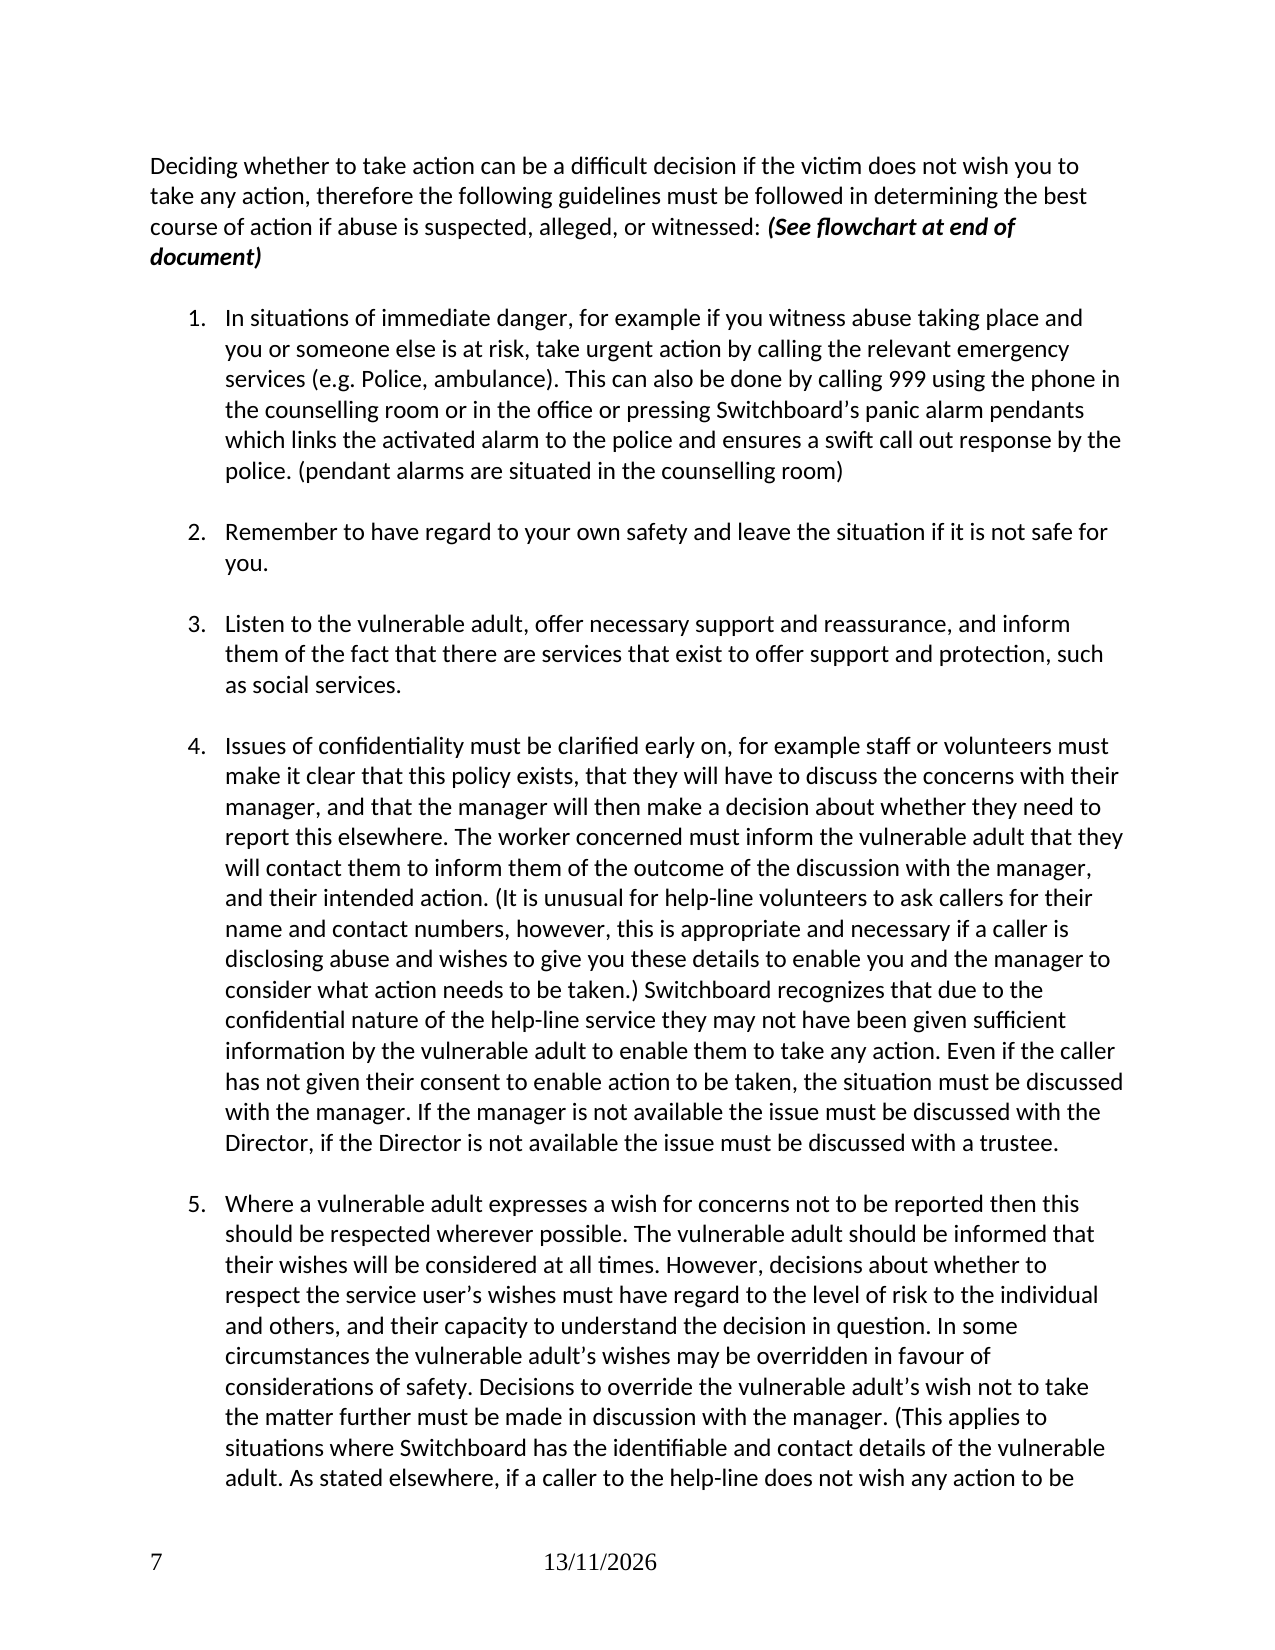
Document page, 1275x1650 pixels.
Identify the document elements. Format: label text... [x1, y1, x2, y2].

list Remember to have regard to your own safety and leave the situation if it is not safe for you. [187, 516, 1125, 577]
list Listen to the vulnerable adult, offer necessary support and reassurance, and inform them of the fact that there are services that exist to offer support and protection, such as social services. [187, 608, 1125, 699]
list Issues of confidentiality must be clarified early on, for example staff or volunteers must make it clear that this policy exists, that they will have to discuss the concerns with their manager, and that the manager will then make a decision about whether they need to report this elsewhere. The worker concerned must inform the vulnerable adult that they will contact them to inform them of the outcome of the discussion with the manager, and their intended action. (It is unusual for help-line volunteers to ask callers for their name and contact numbers, however, this is appropriate and necessary if a caller is disclosing abuse and wishes to give you these details to enable you and the manager to consider what action needs to be taken.) Switchboard recognizes that due to the confidential nature of the help-line service they may not have been given sufficient information by the vulnerable adult to enable them to take any action. Even if the caller has not given their consent to enable action to be taken, the situation must be discussed with the manager. If the manager is not available the issue must be discussed with the Director, if the Director is not available the issue must be discussed with a trustee. [187, 730, 1125, 1157]
text Deciding whether to take action can be a difficult decision if the victim does not wish you to take any action, therefore the following guidelines must be followed in determining the best course of action if abuse is suspected, alleged, or witnessed: (See flowchart at end of document) [150, 150, 1125, 272]
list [187, 1188, 1125, 1493]
list In situations of immediate danger, for example if you witness abuse taking place and you or someone else is at risk, take urgent action by calling the relevant emergency services (e.g. Police, ambulance). This can also be done by calling 999 using the phone in the counselling room or in the office or pressing Switchboard’s panic alarm pendants which links the activated alarm to the police and ensures a swift call out response by the police. (pendant alarms are situated in the counselling room) [187, 303, 1125, 486]
